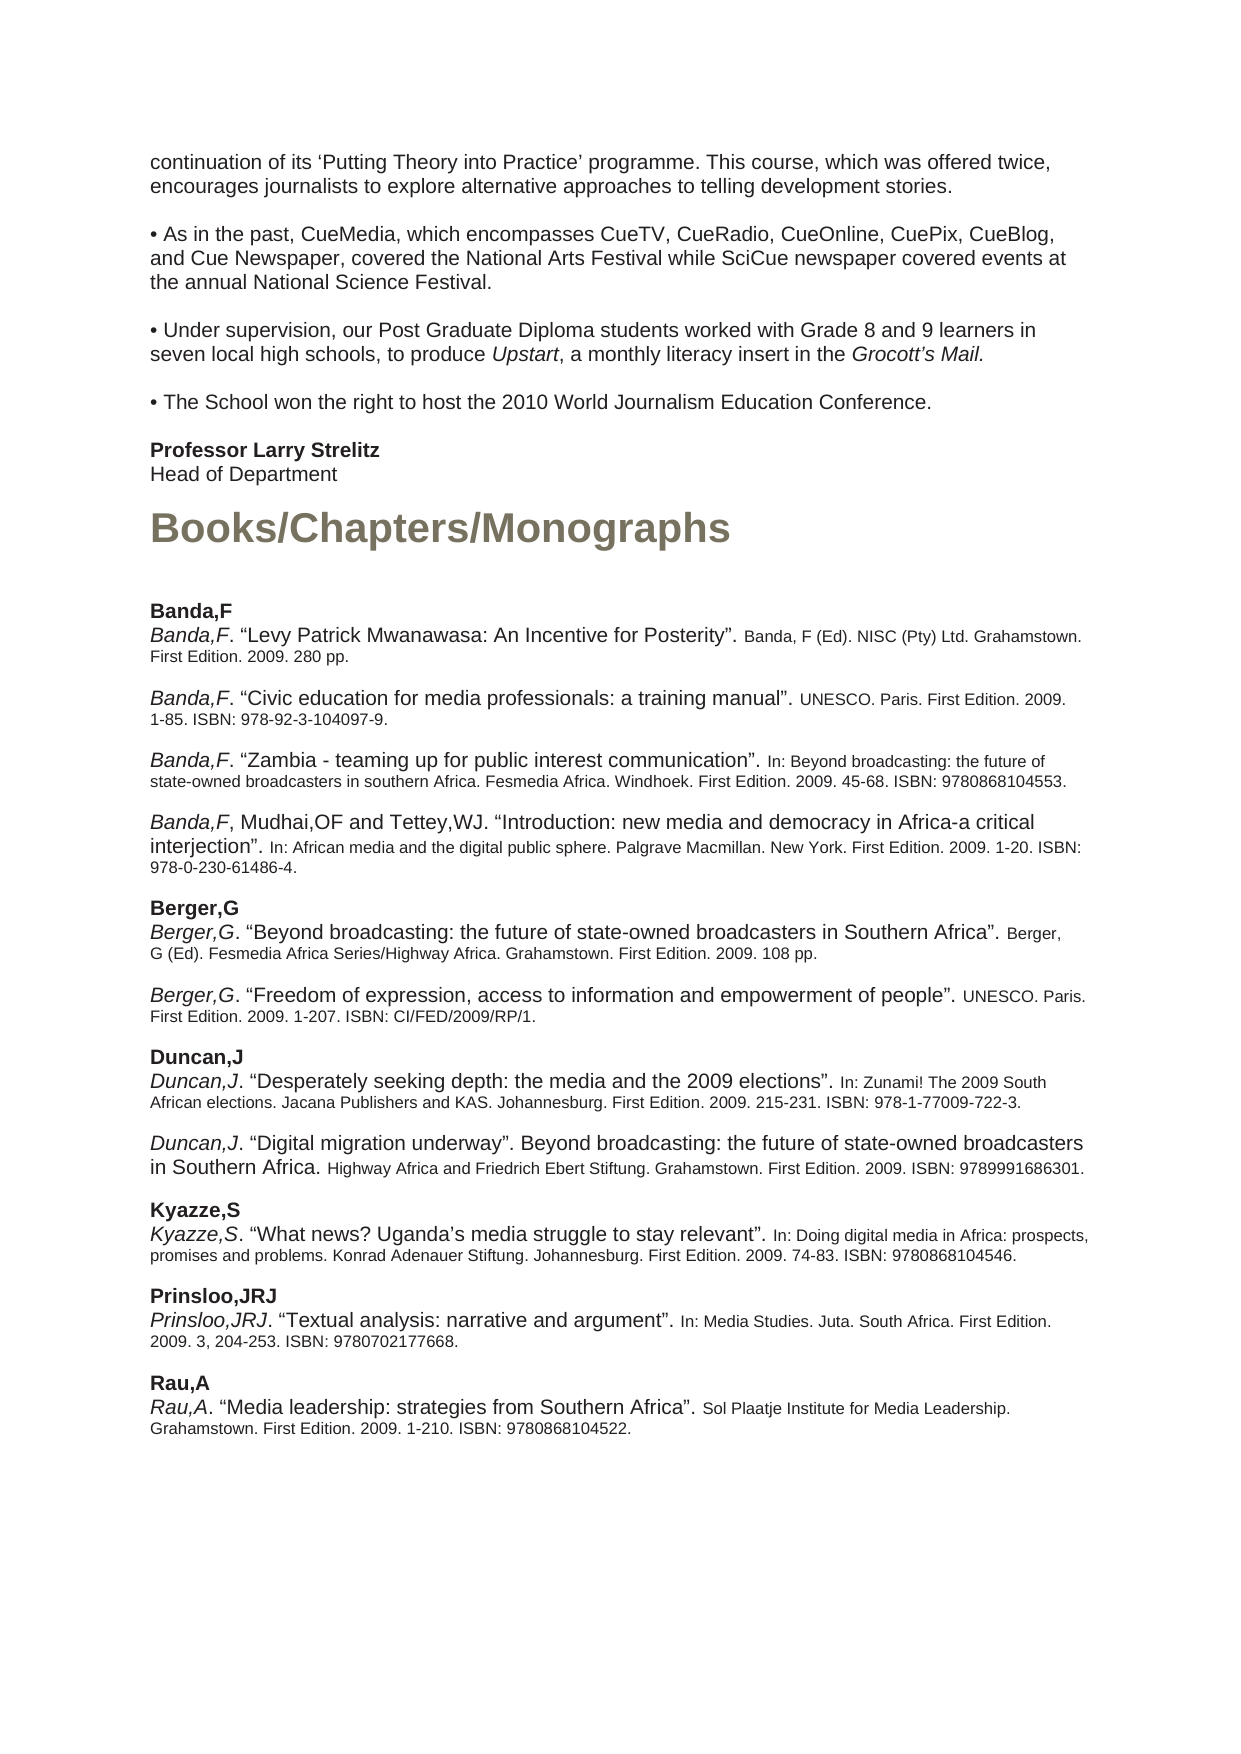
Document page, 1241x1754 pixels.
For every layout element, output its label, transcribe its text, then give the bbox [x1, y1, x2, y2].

text promises and problems. Konrad Adenauer Stiftung. Johannesburg. First Edition. 2009. 74-83. ISBN: 9780868104546. [150, 1246, 1090, 1265]
text 2009. 3, 204-253. ISBN: 9780702177668. [150, 1332, 1090, 1351]
text Rau,A [150, 1371, 1090, 1394]
text First Edition. 2009. 280 pp. [150, 647, 1090, 666]
text Duncan,J. “Digital migration underway”. Beyond broadcasting: the future of state-owned broadcasters [150, 1131, 1090, 1155]
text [150, 150, 1090, 198]
text in Southern Africa. Highway Africa and Friedrich Ebert Stiftung. Grahamstown. First Edition. 2009. ISBN: 9789991686301. [150, 1155, 1090, 1179]
text Banda,F. “Levy Patrick Mwanawasa: An Incentive for Posterity”. Banda, F (Ed). NISC (Pty) Ltd. Grahamstown. [150, 623, 1090, 647]
text Kyazze,S. “What news? Uganda’s media struggle to stay relevant”. In: Doing digital media in Africa: prospects, [150, 1222, 1090, 1246]
text Duncan,J [150, 1045, 1090, 1069]
text Berger,G. “Beyond broadcasting: the future of state-owned broadcasters in Southern Africa”. Berger, [150, 920, 1090, 944]
text Prinsloo,JRJ [150, 1284, 1090, 1308]
text • Under supervision, our Post Graduate Diploma students worked with Grade 8 and 9 learners in seven local high schools, to produce Upstart, a monthly literacy insert in the Grocott’s Mail. [150, 318, 1090, 366]
text 1-85. ISBN: 978-92-3-104097-9. [150, 709, 1090, 728]
text Books/Chapters/Monographs [150, 503, 1090, 551]
text Banda,F [150, 599, 1090, 623]
text 978-0-230-61486-4. [150, 858, 1090, 877]
text Professor Larry Strelitz [150, 437, 1090, 461]
text • As in the past, CueMedia, which encompasses CueTV, CueRadio, CueOnline, CuePix, CueBlog, and Cue Newspaper, covered the National Arts Festival while SciCue newspaper covered events at the annual National Science Festival. [150, 222, 1090, 294]
text African elections. Jacana Publishers and KAS. Johannesburg. First Edition. 2009. 215-231. ISBN: 978-1-77009-722-3. [150, 1093, 1090, 1112]
text Prinsloo,JRJ. “Textual analysis: narrative and argument”. In: Media Studies. Juta. South Africa. First Edition. [150, 1308, 1090, 1332]
text Berger,G [150, 896, 1090, 920]
text Banda,F, Mudhai,OF and Tettey,WJ. “Introduction: new media and democracy in Africa-a critical [150, 810, 1090, 834]
text G (Ed). Fesmedia Africa Series/Highway Africa. Grahamstown. First Edition. 2009. 108 pp. [150, 944, 1090, 963]
text Duncan,J. “Desperately seeking depth: the media and the 2009 elections”. In: Zunami! The 2009 South [150, 1069, 1090, 1093]
text • The School won the right to host the 2010 World Journalism Education Conference. [150, 389, 1090, 413]
text First Edition. 2009. 1-207. ISBN: CI/FED/2009/RP/1. [150, 1006, 1090, 1026]
text state-owned broadcasters in southern Africa. Fesmedia Africa. Windhoek. First Edition. 2009. 45-68. ISBN: 9780868104553. [150, 772, 1090, 791]
text Rau,A. “Media leadership: strategies from Southern Africa”. Sol Plaatje Institute for Media Leadership. [150, 1394, 1090, 1418]
text Kyazze,S [150, 1198, 1090, 1222]
text Grahamstown. First Edition. 2009. 1-210. ISBN: 9780868104522. [150, 1418, 1090, 1438]
text Berger,G. “Freedom of expression, access to information and empowerment of people”. UNESCO. Paris. [150, 982, 1090, 1006]
text Banda,F. “Zambia - teaming up for public interest communication”. In: Beyond broadcasting: the future of [150, 748, 1090, 772]
text Banda,F. “Civic education for media professionals: a training manual”. UNESCO. Paris. First Edition. 2009. [150, 685, 1090, 709]
text Head of Department [150, 461, 1090, 485]
text interjection”. In: African media and the digital public sphere. Palgrave Macmillan. New York. First Edition. 2009. 1-20. ISBN: [150, 834, 1090, 858]
